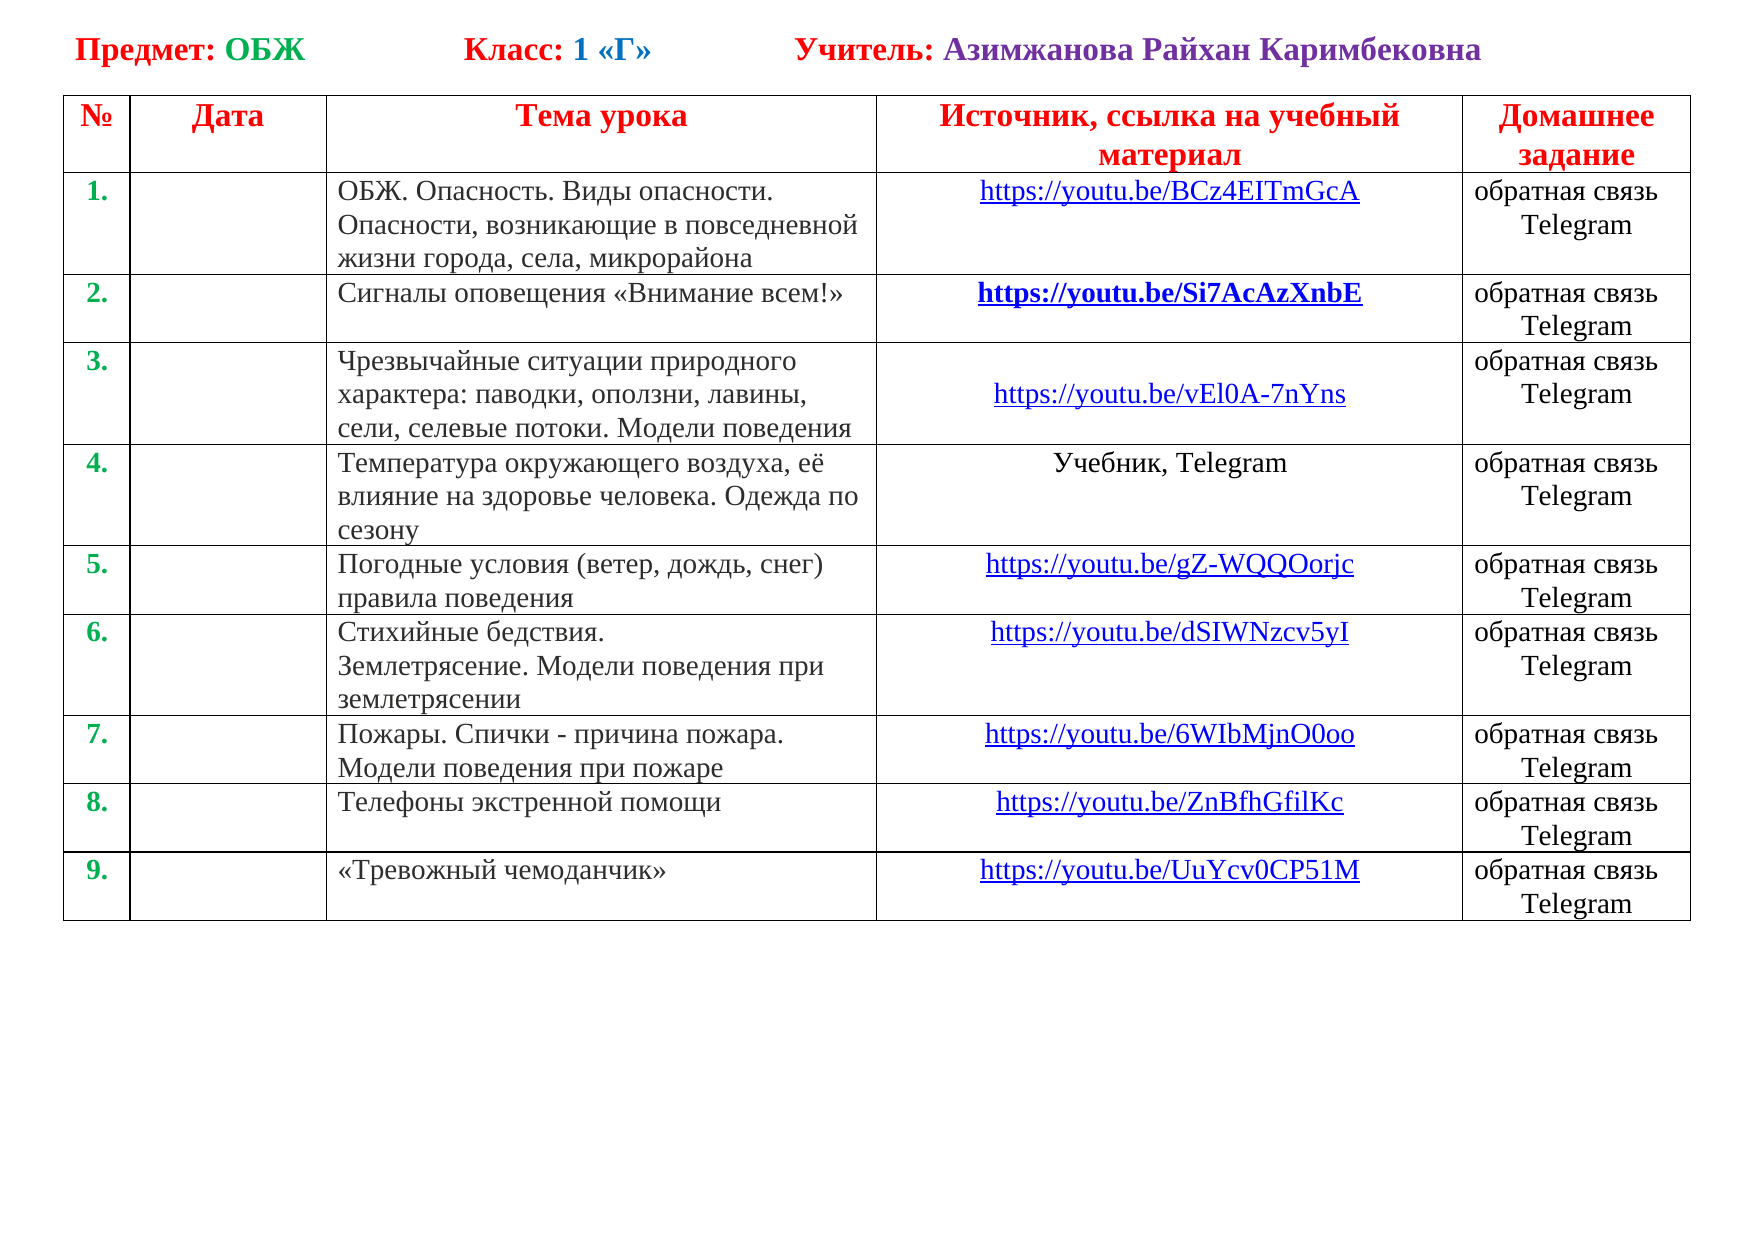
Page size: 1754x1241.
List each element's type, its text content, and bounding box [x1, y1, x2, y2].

table_cell Температура окружающего воздуха, её влияние на здоровье человека. Одежда по сезону [327, 445, 876, 545]
table_header Источник, ссылка на учебный материал [877, 96, 1462, 172]
table_cell 3. [64, 343, 129, 444]
table_cell Стихийные бедствия. Землетрясение. Модели поведения при землетрясении [327, 615, 876, 715]
table_cell [131, 546, 326, 613]
table_cell https://youtu.be/ZnBfhGfilKc [877, 784, 1462, 851]
table_header Дата [131, 96, 326, 172]
table_cell https://youtu.be/UuYcv0CP51M [877, 853, 1462, 919]
table_cell https://youtu.be/Si7AcAzXnbE [877, 275, 1462, 342]
table_cell https://youtu.be/6WIbMjnO0oo [877, 716, 1462, 783]
table_cell 2. [64, 275, 129, 342]
table_cell [131, 615, 326, 715]
table_cell [131, 343, 326, 444]
table_cell [131, 173, 326, 274]
table_cell [131, 784, 326, 851]
table_cell Телефоны экстренной помощи [327, 784, 876, 851]
table_cell обратная связь Telegram [1463, 343, 1690, 444]
table_cell обратная связь Telegram [1463, 716, 1690, 783]
table_cell [131, 445, 326, 545]
table_cell 4. [64, 445, 129, 545]
table_cell обратная связь Telegram [1463, 173, 1690, 274]
table_cell Учебник, Telegram [877, 445, 1462, 545]
table_cell 7. [64, 716, 129, 783]
table_cell 1. [64, 173, 129, 274]
table_cell «Тревожный чемоданчик» [327, 853, 876, 919]
table_cell обратная связь Telegram [1463, 445, 1690, 545]
table_cell 9. [64, 853, 129, 919]
text Предмет: ОБЖ Класс: 1 «Г» Учитель: Азимжанова Райхан Каримбековна [75, 29, 1679, 68]
table_cell 6. [64, 615, 129, 715]
table_cell 8. [64, 784, 129, 851]
table_header Тема урока [327, 96, 876, 172]
table_header Домашнее задание [1463, 96, 1690, 172]
table_cell обратная связь Telegram [1463, 275, 1690, 342]
table_cell [131, 716, 326, 783]
table_cell https://youtu.be/gZ-WQQOorjc [877, 546, 1462, 613]
table_cell Чрезвычайные ситуации природного характера: паводки, оползни, лавины, сели, селевые потоки. Модели поведения [327, 343, 876, 444]
table_cell [131, 275, 326, 342]
table_cell обратная связь Telegram [1463, 615, 1690, 715]
table_cell https://youtu.be/dSIWNzcv5yI [877, 615, 1462, 715]
table_cell обратная связь Telegram [1463, 853, 1690, 919]
table_cell обратная связь Telegram [1463, 784, 1690, 851]
table_cell https://youtu.be/BCz4EITmGcA [877, 173, 1462, 274]
table_header № [64, 96, 129, 172]
table_cell https://youtu.be/vEl0A-7nYns [877, 343, 1462, 444]
table_cell Сигналы оповещения «Внимание всем!» [327, 275, 876, 342]
table_cell обратная связь Telegram [1463, 546, 1690, 613]
table_cell Погодные условия (ветер, дождь, снег) правила поведения [327, 546, 876, 613]
table_cell Пожары. Спички - причина пожара. Модели поведения при пожаре [327, 716, 876, 783]
table_cell 5. [64, 546, 129, 613]
table_cell ОБЖ. Опасность. Виды опасности. Опасности, возникающие в повседневной жизни города, села, микрорайона [327, 173, 876, 274]
table_cell [131, 853, 326, 919]
